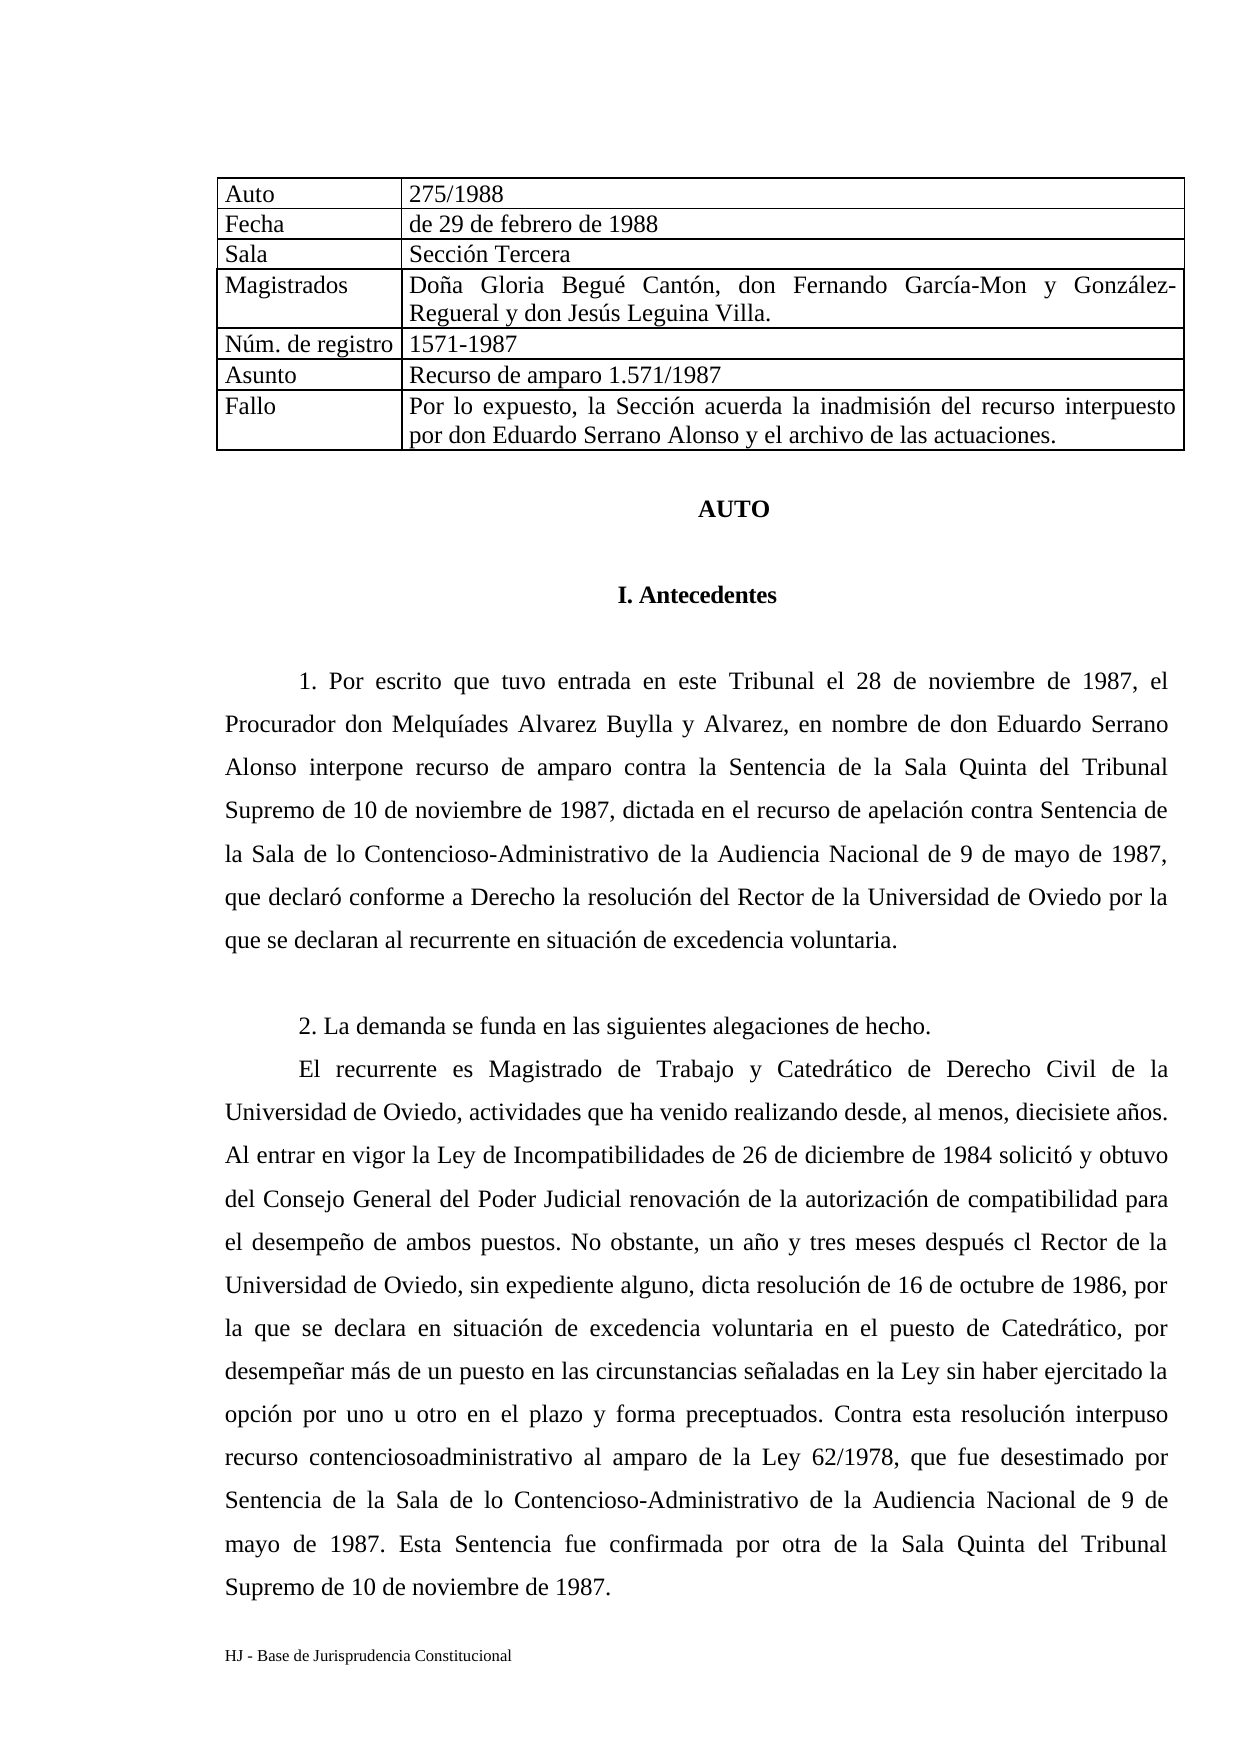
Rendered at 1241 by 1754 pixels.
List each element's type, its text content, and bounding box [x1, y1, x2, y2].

table_cell Sección Tercera [402, 240, 1184, 268]
table_header Auto [218, 179, 401, 207]
table_cell Sala [218, 240, 401, 268]
text 2. La demanda se funda en las siguientes alegaciones de hecho. [224, 1011, 1169, 1040]
text I. Antecedentes [224, 580, 1169, 609]
table_cell Núm. de registro [218, 329, 401, 358]
table_cell Por lo expuesto, la Sección acuerda la inadmisión del recurso interpuesto por don Eduardo Serrano Alonso y el archivo de las actuaciones. [403, 391, 1183, 448]
table_header 275/1988 [402, 179, 1184, 207]
table_cell Recurso de amparo 1.571/1987 [403, 360, 1183, 389]
table_cell 1571-1987 [403, 329, 1183, 358]
text AUTO [224, 494, 1169, 522]
table_cell Fecha [218, 209, 401, 238]
table_cell Doña Gloria Begué Cantón, don Fernando García-Mon y González-Regueral y don Jesús Leguina Villa. [403, 270, 1183, 327]
table_cell Fallo [218, 391, 401, 448]
table_cell Magistrados [218, 270, 401, 327]
text 1. Por escrito que tuvo entrada en este Tribunal el 28 de noviembre de 1987, el Procurador don Melquíades Alvarez Buylla y Alvarez, en nombre de don Eduardo Serrano Alonso interpone recurso de amparo contra la Sentencia de la Sala Quinta del Tribunal Supremo de 10 de noviembre de 1987, dictada en el recurso de apelación contra Sentencia de la Sala de lo Contencioso-Administrativo de la Audiencia Nacional de 9 de mayo de 1987, que declaró conforme a Derecho la resolución del Rector de la Universidad de Oviedo por la que se declaran al recurrente en situación de excedencia voluntaria. [224, 666, 1169, 954]
table_cell Asunto [218, 360, 401, 389]
table_cell de 29 de febrero de 1988 [402, 209, 1184, 238]
text El recurrente es Magistrado de Trabajo y Catedrático de Derecho Civil de la Universidad de Oviedo, actividades que ha venido realizando desde, al menos, diecisiete años. Al entrar en vigor la Ley de Incompatibilidades de 26 de diciembre de 1984 solicitó y obtuvo del Consejo General del Poder Judicial renovación de la autorización de compatibilidad para el desempeño de ambos puestos. No obstante, un año y tres meses después cl Rector de la Universidad de Oviedo, sin expediente alguno, dicta resolución de 16 de octubre de 1986, por la que se declara en situación de excedencia voluntaria en el puesto de Catedrático, por desempeñar más de un puesto en las circunstancias señaladas en la Ley sin haber ejercitado la opción por uno u otro en el plazo y forma preceptuados. Contra esta resolución interpuso recurso contenciosoadministrativo al amparo de la Ley 62/1978, que fue desestimado por Sentencia de la Sala de lo Contencioso-Administrativo de la Audiencia Nacional de 9 de mayo de 1987. Esta Sentencia fue confirmada por otra de la Sala Quinta del Tribunal Supremo de 10 de noviembre de 1987. [224, 1054, 1169, 1601]
